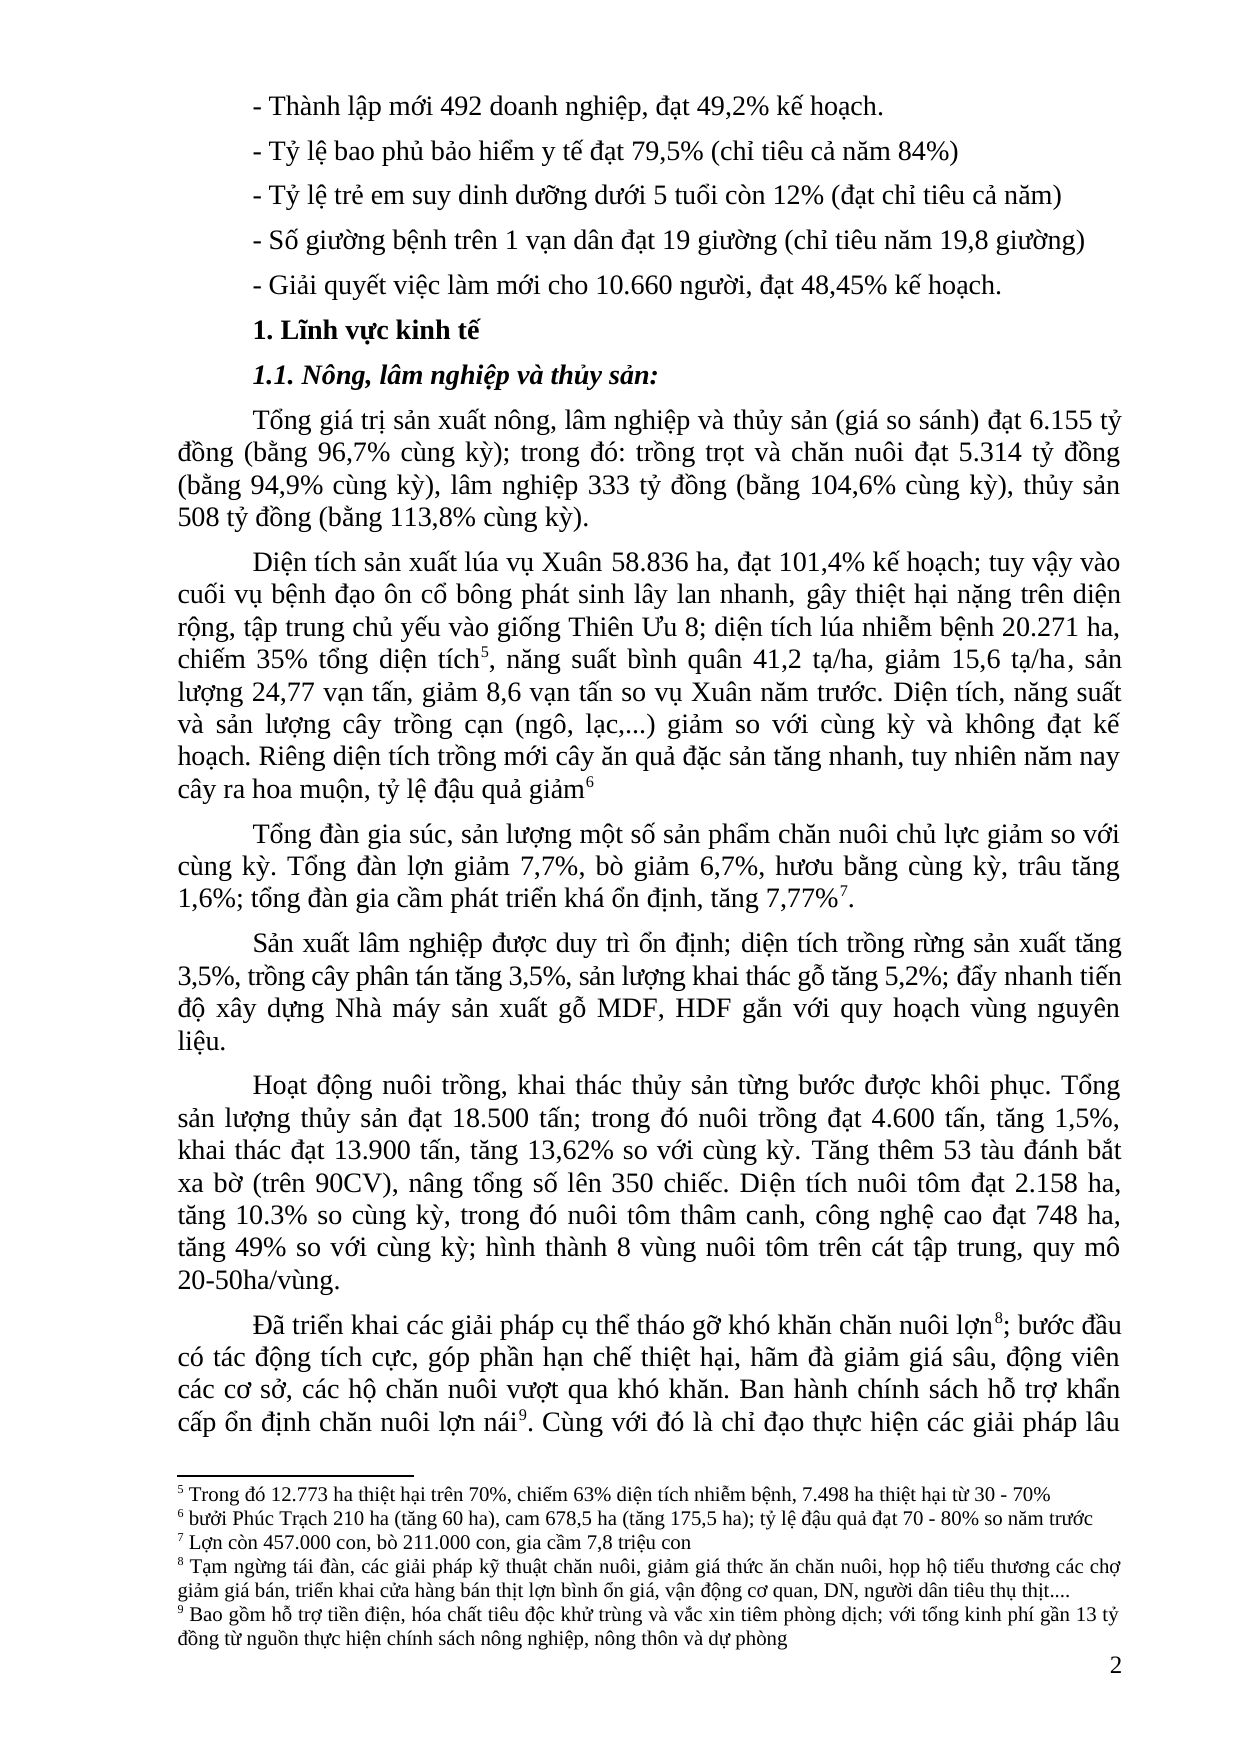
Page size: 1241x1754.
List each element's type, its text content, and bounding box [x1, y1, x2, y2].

text Diện tích sản xuất lúa vụ Xuân 58.836 ha, đạt 101,4% kế hoạch; tuy vậy vào cuối vụ bệnh đạo ôn cổ bông phát sinh lây lan nhanh, gây thiệt hại nặng trên diện rộng, tập trung chủ yếu vào giống Thiên Ưu 8; diện tích lúa nhiễm bệnh 20.271 ha, chiếm 35% tổng diện tích, năng suất bình quân 41,2 tạ/ha, giảm 15,6 tạ/ha, sản lượng 24,77 vạn tấn, giảm 8,6 vạn tấn so vụ Xuân năm trước. Diện tích, năng suất và sản lượng cây trồng cạn (ngô, lạc,...) giảm so với cùng kỳ và không đạt kế hoạch. Riêng diện tích trồng mới cây ăn quả đặc sản tăng nhanh, tuy nhiên năm nay cây ra hoa muộn, tỷ lệ đậu quả giảm [177, 545, 1122, 804]
text - Tỷ lệ trẻ em suy dinh dưỡng dưới 5 tuổi còn 12% (đạt chỉ tiêu cả năm) [177, 178, 1122, 211]
text 1.1. Nông, lâm nghiệp và thủy sản: [177, 358, 1122, 390]
text - Số giường bệnh trên 1 vạn dân đạt 19 giường (chỉ tiêu năm 19,8 giường) [177, 223, 1122, 256]
text 1. Lĩnh vực kinh tế [177, 313, 1122, 346]
text Tổng đàn gia súc, sản lượng một số sản phẩm chăn nuôi chủ lực giảm so với cùng kỳ. Tổng đàn lợn giảm 7,7%, bò giảm 6,7%, hươu bằng cùng kỳ, trâu tăng 1,6%; tổng đàn gia cầm phát triển khá ổn định, tăng 7,77%. [177, 817, 1122, 914]
text Hoạt động nuôi trồng, khai thác thủy sản từng bước được khôi phục. Tổng sản lượng thủy sản đạt 18.500 tấn; trong đó nuôi trồng đạt 4.600 tấn, tăng 1,5%, khai thác đạt 13.900 tấn, tăng 13,62% so với cùng kỳ. Tăng thêm 53 tàu đánh bắt xa bờ (trên 90CV), nâng tổng số lên 350 chiếc. Diện tích nuôi tôm đạt 2.158 ha, tăng 10.3% so cùng kỳ, trong đó nuôi tôm thâm canh, công nghệ cao đạt 748 ha, tăng 49% so với cùng kỳ; hình thành 8 vùng nuôi tôm trên cát tập trung, quy mô 20-50ha/vùng. [177, 1068, 1122, 1295]
text - Tỷ lệ bao phủ bảo hiểm y tế đạt 79,5% (chỉ tiêu cả năm 84%) [177, 133, 1122, 166]
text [177, 1308, 1122, 1437]
text Tổng giá trị sản xuất nông, lâm nghiệp và thủy sản (giá so sánh) đạt 6.155 tỷ đồng (bằng 96,7% cùng kỳ); trong đó: trồng trọt và chăn nuôi đạt 5.314 tỷ đồng (bằng 94,9% cùng kỳ), lâm nghiệp 333 tỷ đồng (bằng 104,6% cùng kỳ), thủy sản 508 tỷ đồng (bằng 113,8% cùng kỳ). [177, 403, 1122, 532]
text Sản xuất lâm nghiệp được duy trì ổn định; diện tích trồng rừng sản xuất tăng 3,5%, trồng cây phân tán tăng 3,5%, sản lượng khai thác gỗ tăng 5,2%; đẩy nhanh tiến độ xây dựng Nhà máy sản xuất gỗ MDF, HDF gắn với quy hoạch vùng nguyên liệu. [177, 926, 1122, 1056]
text - Giải quyết việc làm mới cho 10.660 người, đạt 48,45% kế hoạch. [177, 268, 1122, 301]
text - Thành lập mới 492 doanh nghiệp, đạt 49,2% kế hoạch. [177, 89, 1122, 121]
